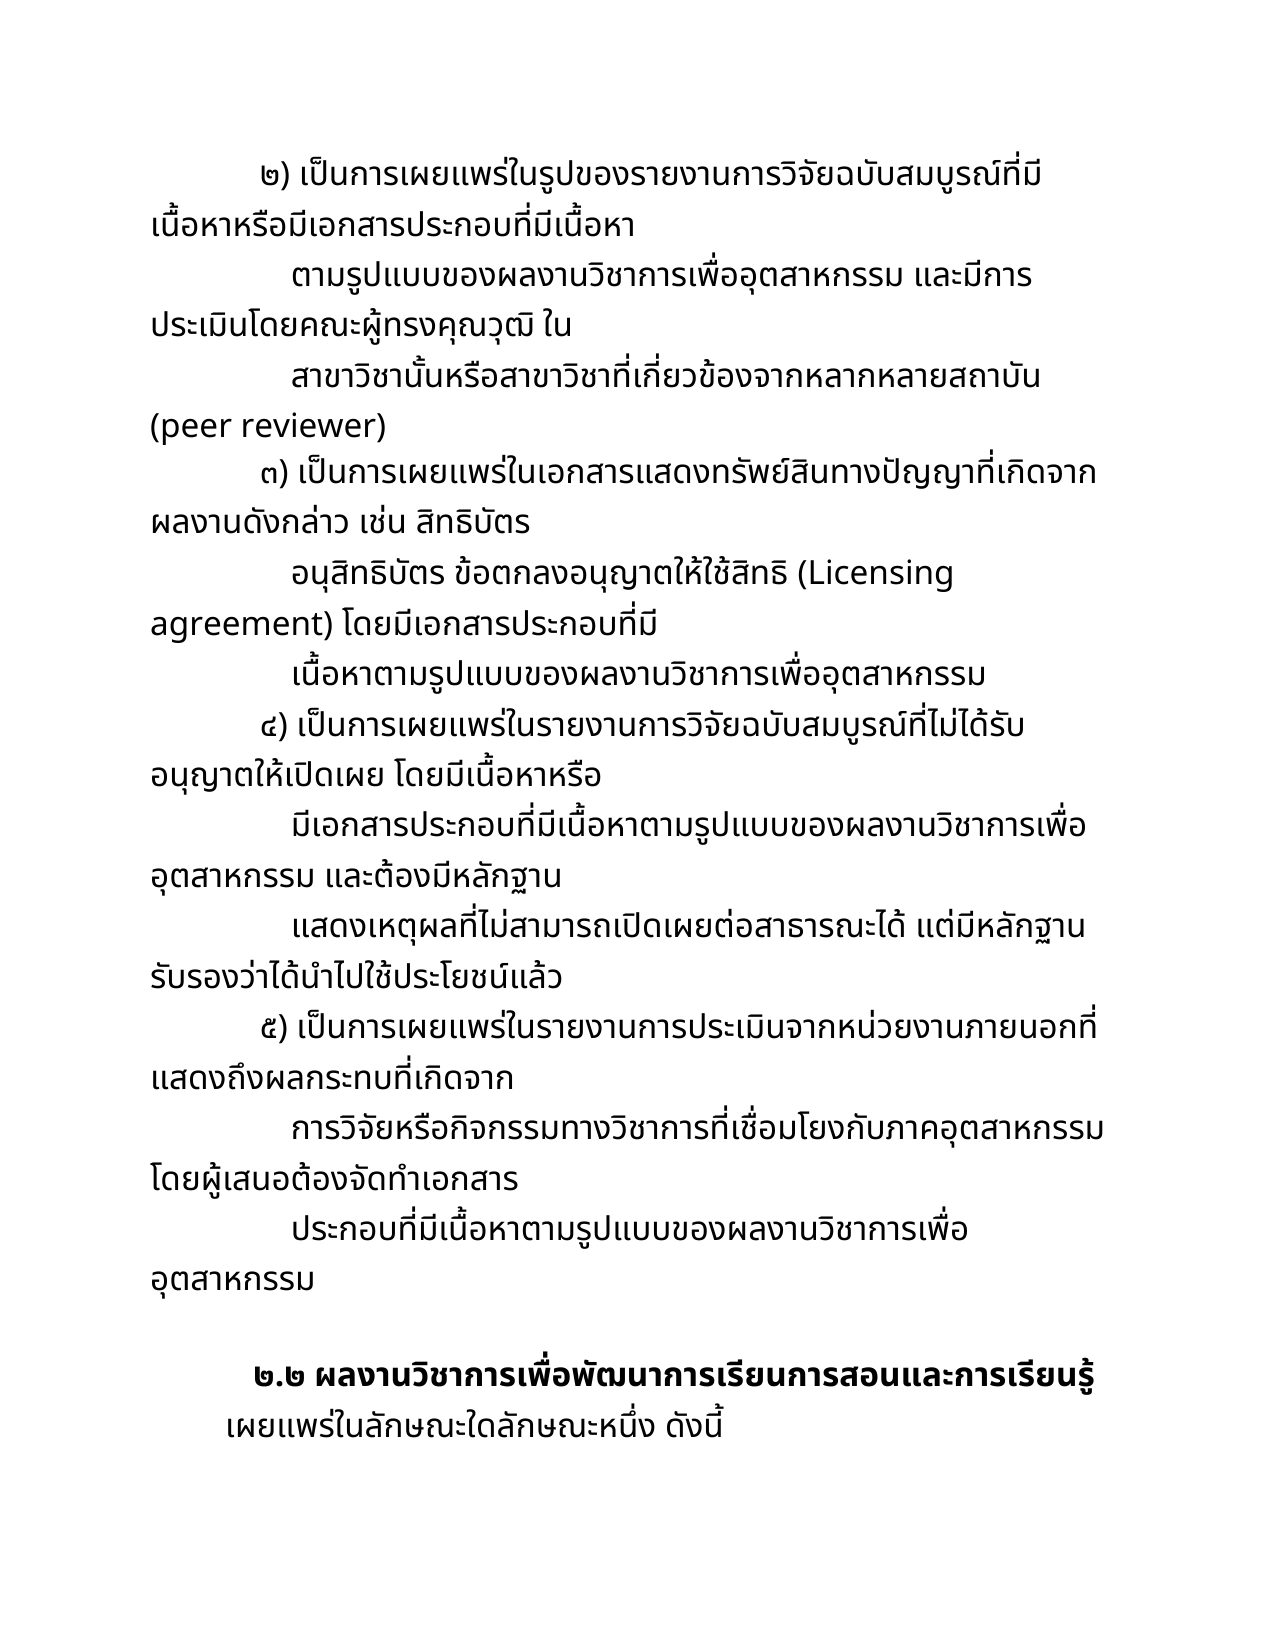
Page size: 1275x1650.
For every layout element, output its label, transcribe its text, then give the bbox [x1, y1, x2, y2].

text เผยแพร่ในลักษณะใดลักษณะหนึ่ง ดังนี้ [150, 1402, 1125, 1452]
text 􀂅 ๔) เป็นการเผยแพร่ในรายงานการวิจัยฉบับสมบูรณ์ที่ไม่ได้รับอนุญาตให้เปิดเผย โดยมีเนื้อหาหรือ [150, 700, 1125, 801]
text การวิจัยหรือกิจกรรมทางวิชาการที่เชื่อมโยงกับภาคอุตสาหกรรม โดยผู้เสนอต้องจัดทำเอกสาร [150, 1104, 1125, 1205]
text ๒.๒ ผลงานวิชาการเพื่อพัฒนาการเรียนการสอนและการเรียนรู้ [150, 1351, 1125, 1402]
text แสดงเหตุผลที่ไม่สามารถเปิดเผยต่อสาธารณะได้ แต่มีหลักฐานรับรองว่าได้นำไปใช้ประโยชน์แล้ว [150, 902, 1125, 1003]
text ประกอบที่มีเนื้อหาตามรูปแบบของผลงานวิชาการเพื่ออุตสาหกรรม [150, 1205, 1125, 1306]
text อนุสิทธิบัตร ข้อตกลงอนุญาตให้ใช้สิทธิ (Licensing agreement) โดยมีเอกสารประกอบที่มี [150, 549, 1125, 650]
text 􀂅 ๒) เป็นการเผยแพร่ในรูปของรายงานการวิจัยฉบับสมบูรณ์ที่มีเนื้อหาหรือมีเอกสารประกอบที่มีเนื้อหา [150, 150, 1125, 251]
text สาขาวิชานั้นหรือสาขาวิชาที่เกี่ยวข้องจากหลากหลายสถาบัน (peer reviewer) [150, 352, 1125, 448]
text มีเอกสารประกอบที่มีเนื้อหาตามรูปแบบของผลงานวิชาการเพื่ออุตสาหกรรม และต้องมีหลักฐาน [150, 801, 1125, 902]
text 􀂅 ๓) เป็นการเผยแพร่ในเอกสารแสดงทรัพย์สินทางปัญญาที่เกิดจากผลงานดังกล่าว เช่น สิทธิบัตร [150, 448, 1125, 549]
text 􀂅 ๕) เป็นการเผยแพร่ในรายงานการประเมินจากหน่วยงานภายนอกที่แสดงถึงผลกระทบที่เกิดจาก [150, 1003, 1125, 1104]
text เนื้อหาตามรูปแบบของผลงานวิชาการเพื่ออุตสาหกรรม [150, 650, 1125, 700]
text ตามรูปแบบของผลงานวิชาการเพื่ออุตสาหกรรม และมีการประเมินโดยคณะผู้ทรงคุณวุฒิ ใน [150, 251, 1125, 352]
